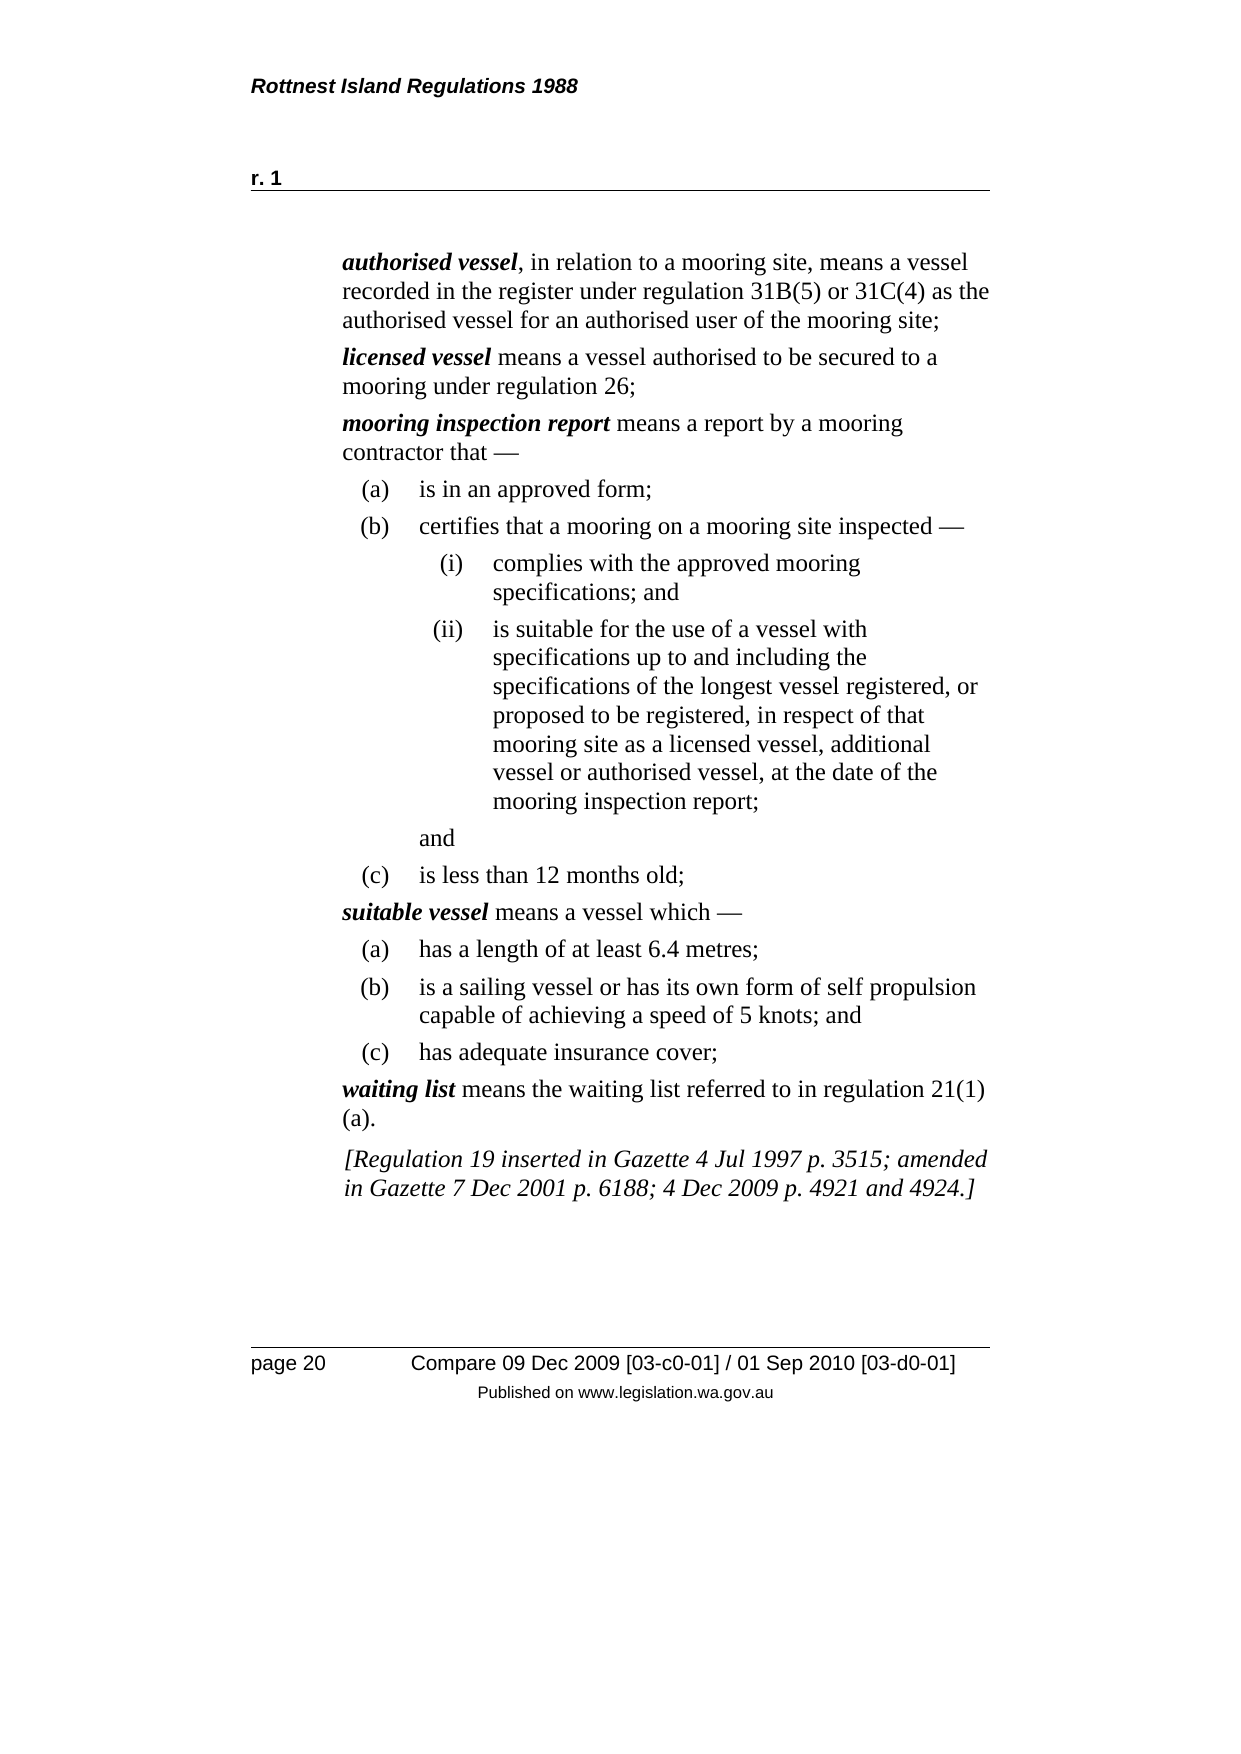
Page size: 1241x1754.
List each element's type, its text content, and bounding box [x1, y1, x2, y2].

text suitable vessel means a vessel which — [251, 897, 990, 926]
text waiting list means the waiting list referred to in regulation 21(1)(a). [251, 1074, 990, 1132]
text licensed vessel means a vessel authorised to be secured to a mooring under regulation 26; [251, 342, 990, 399]
text (c) is less than 12 months old; [251, 860, 990, 889]
text and [251, 823, 990, 852]
text mooring inspection report means a report by a mooring contractor that — [251, 408, 990, 465]
text (a) has a length of at least 6.4 metres; [251, 934, 990, 963]
text (b) is a sailing vessel or has its own form of self propulsion capable of achieving a speed of 5 knots; and [251, 972, 990, 1029]
text (b) certifies that a mooring on a mooring site inspected — [251, 511, 990, 539]
text authorised vessel, in relation to a mooring site, means a vessel recorded in the register under regulation 31B(5) or 31C(4) as the authorised vessel for an authorised user of the mooring site; [251, 247, 990, 334]
text (ii) is suitable for the use of a vessel with specifications up to and including the specifications of the longest vessel registered, or proposed to be registered, in respect of that mooring site as a licensed vessel, additional vessel or authorised vessel, at the date of the mooring inspection report; [251, 614, 990, 815]
text [Regulation 19 inserted in Gazette 4 Jul 1997 p. 3515; amended in Gazette 7 Dec 2001 p. 6188; 4 Dec 2009 p. 4921 and 4924.] [251, 1144, 990, 1202]
text (c) has adequate insurance cover; [251, 1037, 990, 1066]
text (i) complies with the approved mooring specifications; and [251, 548, 990, 605]
text (a) is in an approved form; [251, 474, 990, 502]
